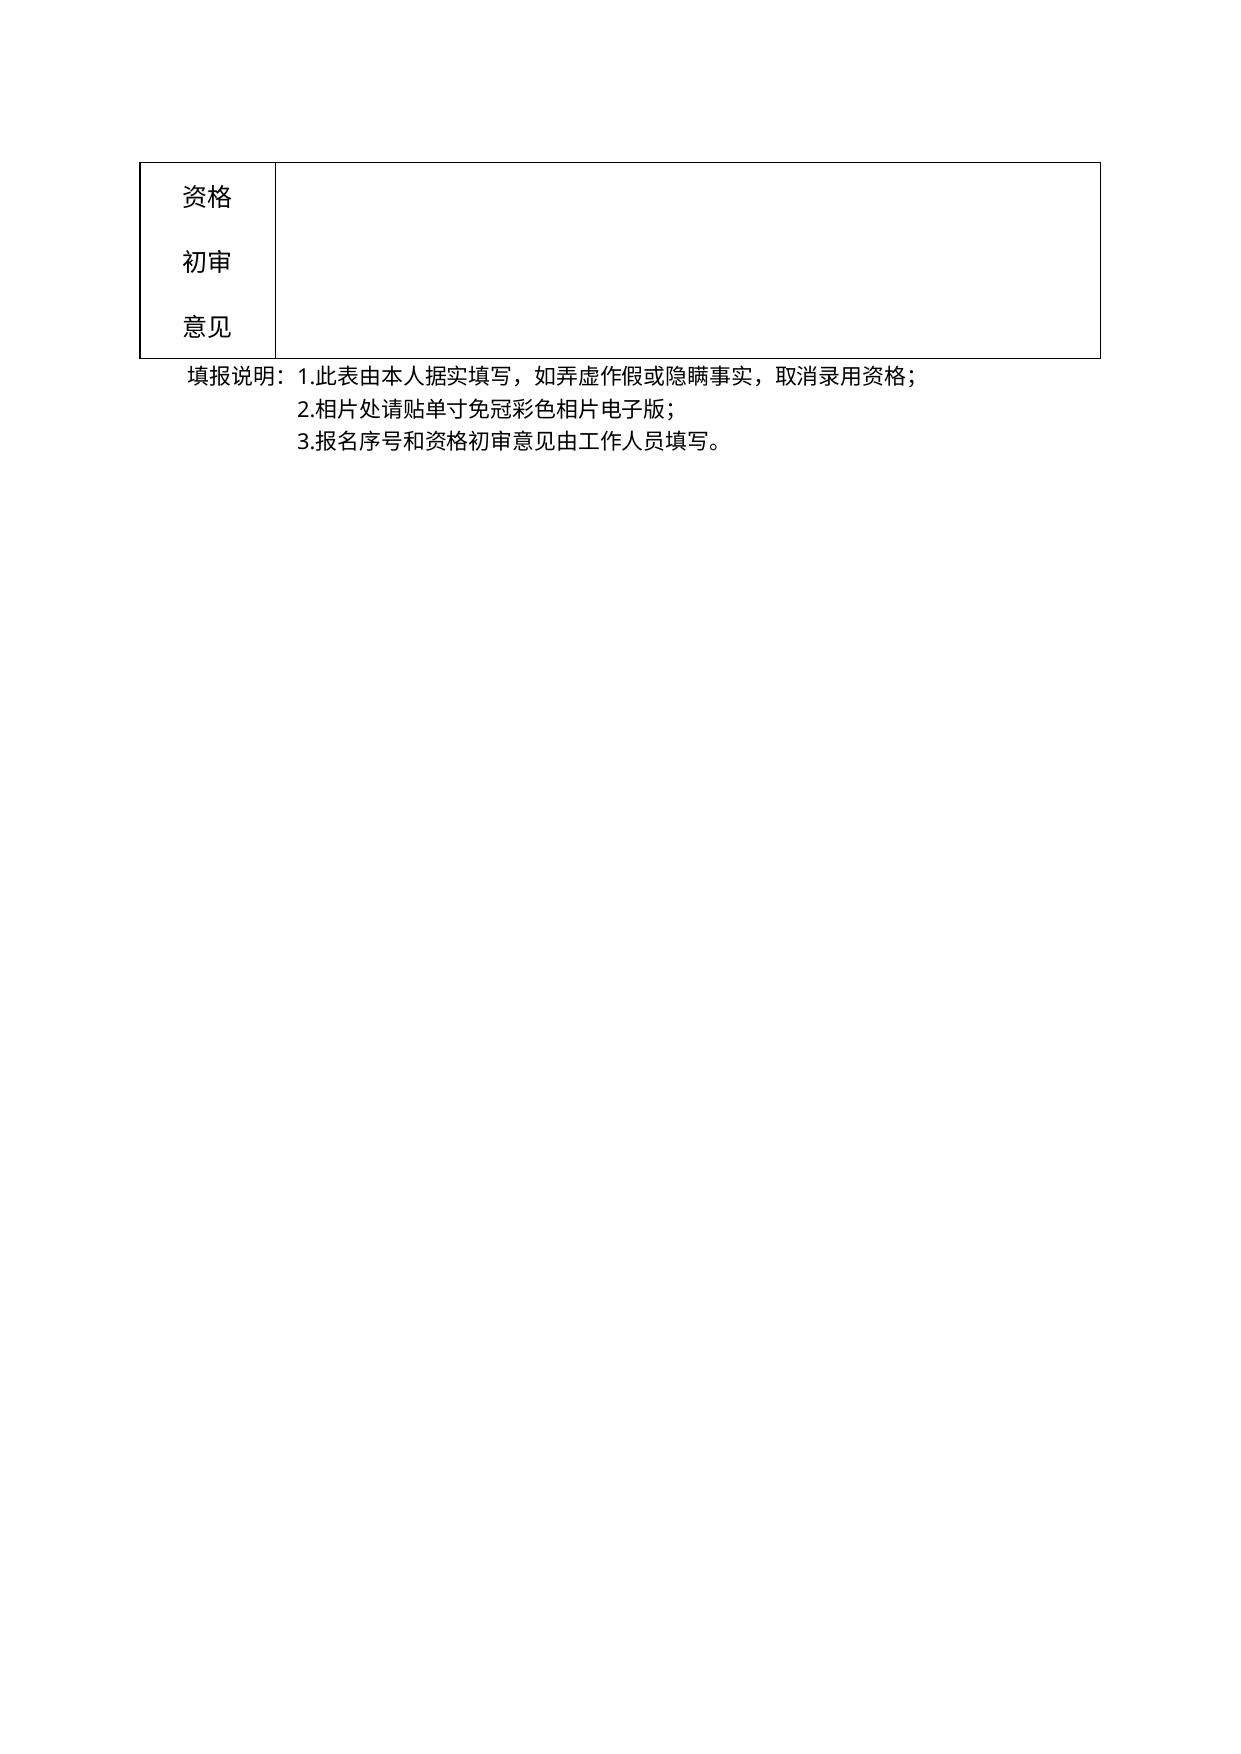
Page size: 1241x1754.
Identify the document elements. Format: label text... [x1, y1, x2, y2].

text 填报说明：1.此表由本人据实填写，如弄虚作假或隐瞒事实，取消录用资格； [187, 359, 1053, 392]
table_cell [276, 163, 1100, 358]
list 3.报名序号和资格初审意见由工作人员填写。 [187, 424, 1053, 457]
list 2.相片处请贴单寸免冠彩色相片电子版； [187, 392, 1053, 424]
table_cell 资格 初审 意见 [141, 163, 275, 358]
